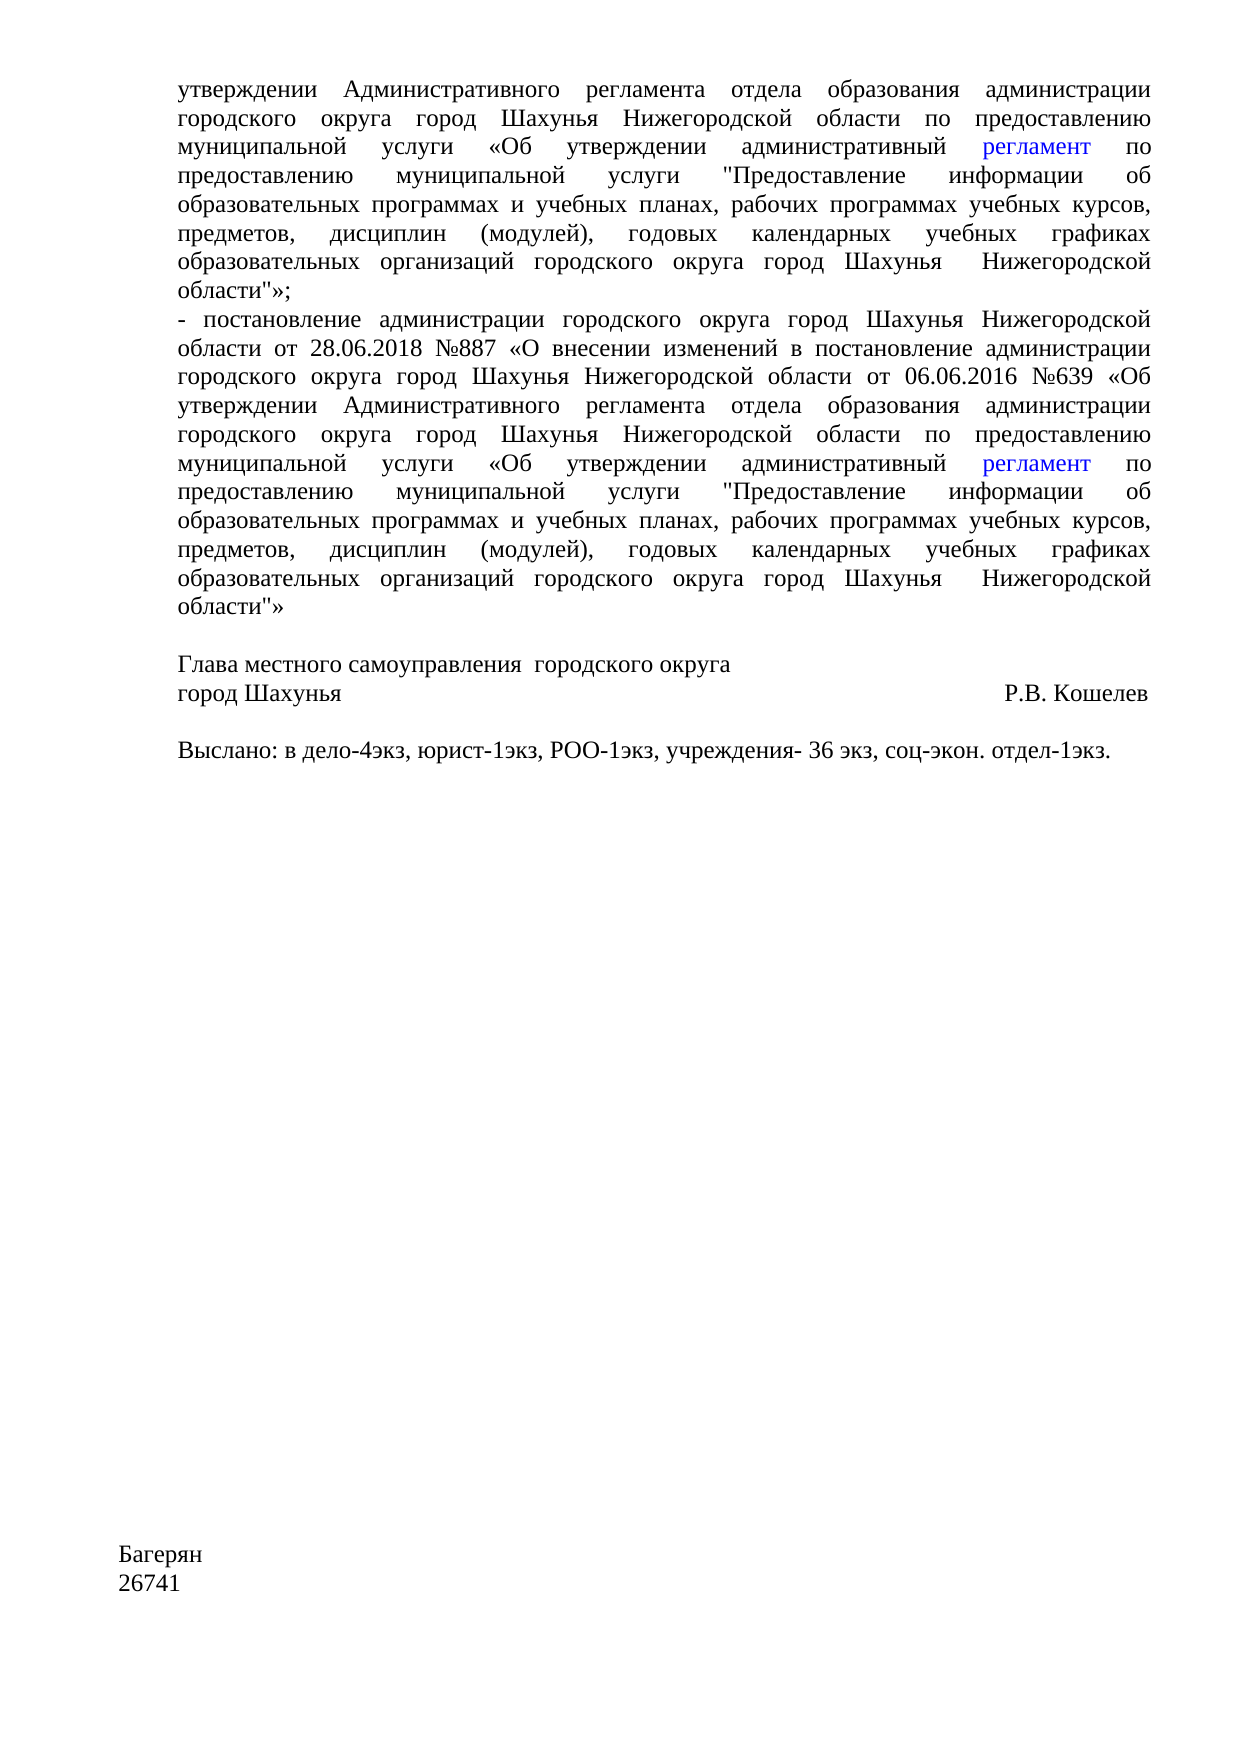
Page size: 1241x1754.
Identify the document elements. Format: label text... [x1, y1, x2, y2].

text 26741 [118, 1568, 1152, 1597]
text Глава местного самоуправления городского округа [177, 649, 1152, 678]
text Багерян [118, 1539, 1152, 1568]
text город Шахунья Р.В. Кошелев [177, 678, 1152, 706]
text - постановление администрации городского округа город Шахунья Нижегородской области от 28.06.2018 №887 «О внесении изменений в постановление администрации городского округа город Шахунья Нижегородской области от 06.06.2016 №639 «Об утверждении Административного регламента отдела образования администрации городского округа город Шахунья Нижегородской области по предоставлению муниципальной услуги «Об утверждении административный регламент по предоставлению муниципальной услуги "Предоставление информации об образовательных программах и учебных планах, рабочих программах учебных курсов, предметов, дисциплин (модулей), годовых календарных учебных графиках образовательных организаций городского округа город Шахунья Нижегородской области"» [177, 304, 1152, 620]
text Выслано: в дело-4экз, юрист-1экз, РОО-1экз, учреждения- 36 экз, соц-экон. отдел-1экз. [177, 735, 1152, 764]
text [177, 74, 1152, 304]
